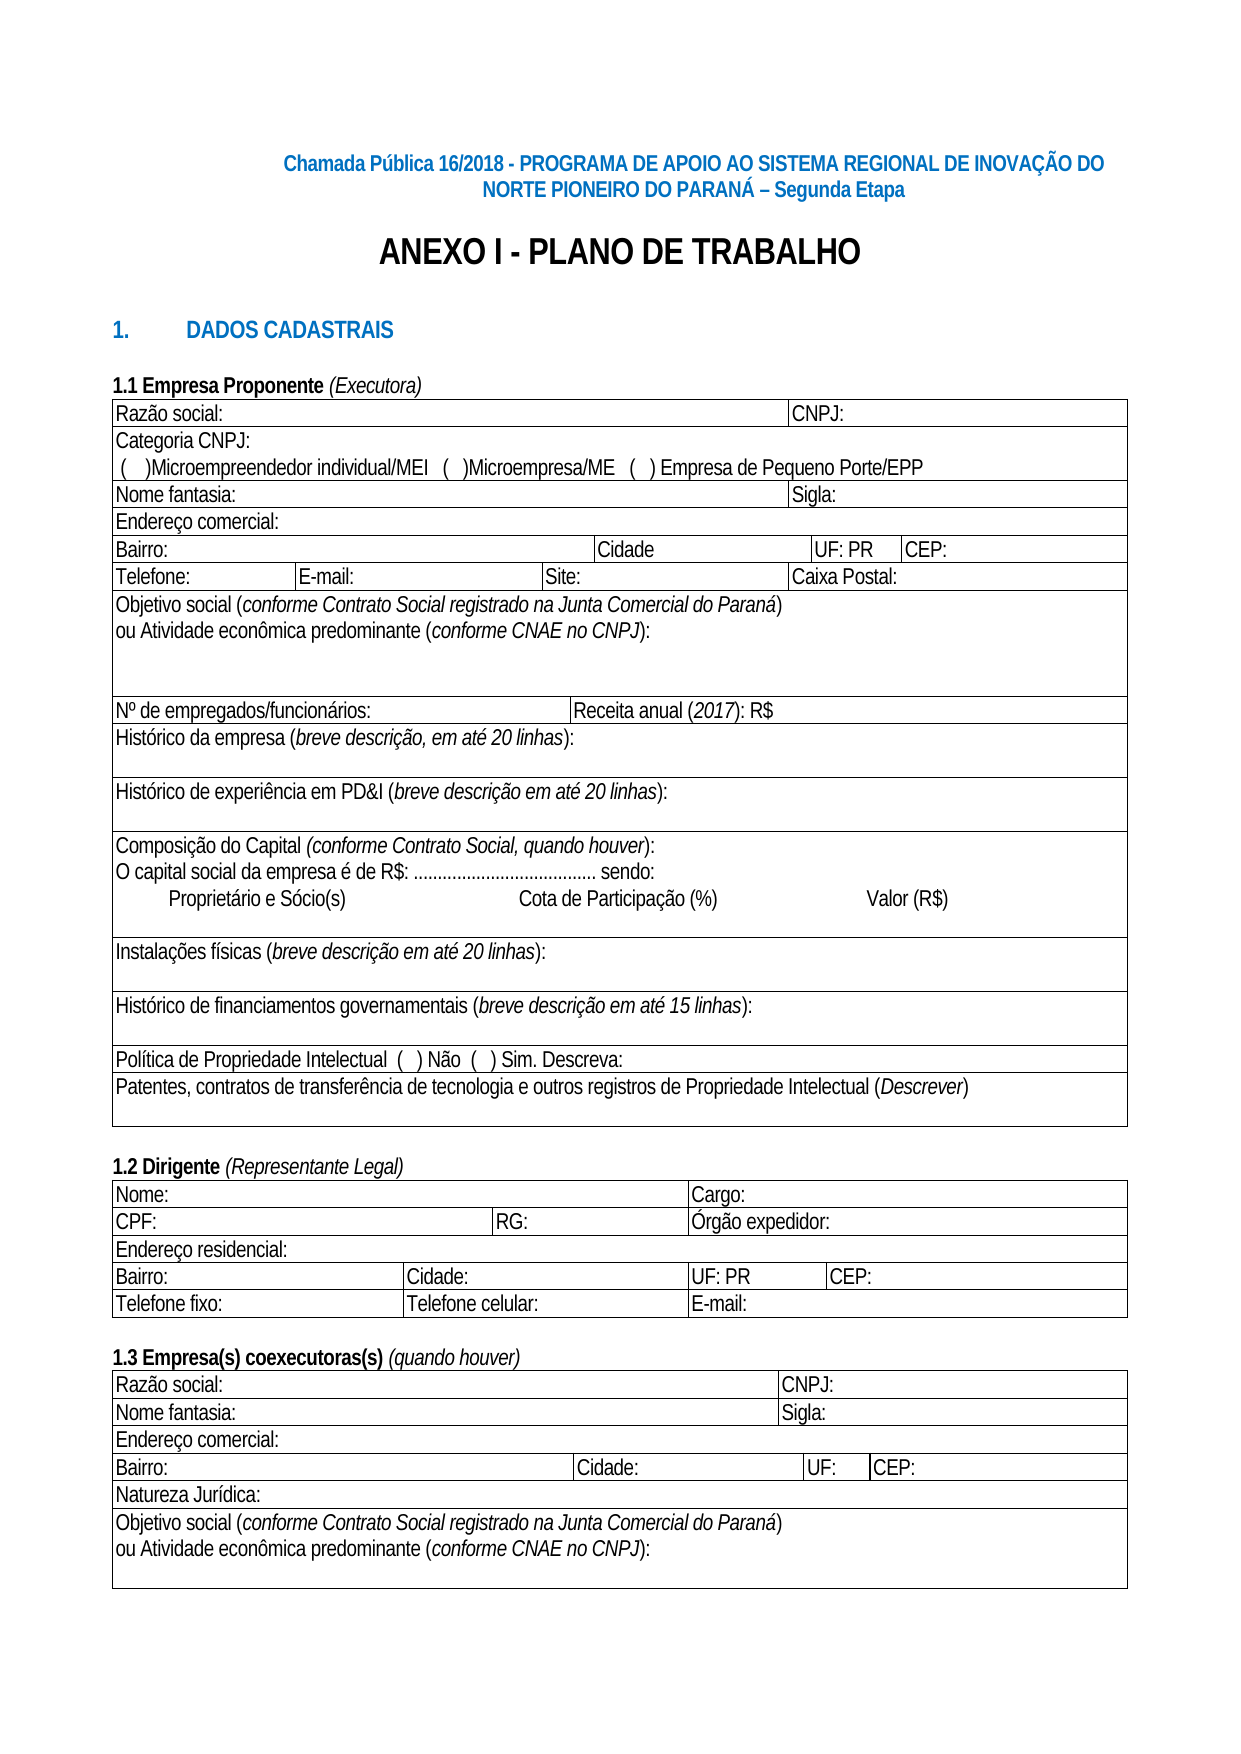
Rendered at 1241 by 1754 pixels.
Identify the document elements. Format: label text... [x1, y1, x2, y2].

table_cell Objetivo social (conforme Contrato Social registrado na Junta Comercial do Paraná) ou Atividade econômica predominante (conforme CNAE no CNPJ): [113, 591, 1127, 696]
table_header Cargo: [689, 1181, 1127, 1207]
table_header CNPJ: [779, 1371, 1127, 1398]
text 1.3 Empresa(s) coexecutoras(s) (quando houver) [112, 1344, 1128, 1370]
table_cell Nome fantasia: [113, 481, 788, 507]
table_cell Histórico de experiência em PD&I (breve descrição em até 20 linhas): [113, 778, 1127, 831]
table_cell Cidade: [574, 1454, 803, 1480]
table_cell Telefone: [113, 563, 295, 589]
table_cell UF: PR [812, 536, 901, 562]
table_cell Sigla: [789, 481, 1127, 507]
table_cell Histórico da empresa (breve descrição, em até 20 linhas): [113, 724, 1127, 777]
table_cell UF: [804, 1454, 869, 1480]
table_cell Bairro: [113, 1454, 573, 1480]
table_cell Patentes, contratos de transferência de tecnologia e outros registros de Propriedade Intelectual (Descrever) [113, 1073, 1127, 1126]
text ANEXO I - PLANO DE TRABALHO [112, 229, 1128, 272]
table_cell Site: [543, 563, 788, 589]
table_header Razão social: [113, 400, 788, 426]
table_cell Política de Propriedade Intelectual ( ) Não ( ) Sim. Descreva: [113, 1046, 1127, 1072]
table_header CNPJ: [789, 400, 1127, 426]
table_cell Órgão expedidor: [689, 1208, 1127, 1234]
table_cell Histórico de financiamentos governamentais (breve descrição em até 15 linhas): [113, 992, 1127, 1045]
text 1.2 Dirigente (Representante Legal) [112, 1153, 1128, 1180]
table_header Nome: [113, 1181, 688, 1207]
table_cell Bairro: [113, 1263, 403, 1289]
table_cell Objetivo social (conforme Contrato Social registrado na Junta Comercial do Paraná) ou Atividade econômica predominante (conforme CNAE no CNPJ): [113, 1509, 1127, 1587]
table_cell RG: [493, 1208, 688, 1234]
text 1.1 Empresa Proponente (Executora) [112, 372, 1128, 399]
table_cell Bairro: [113, 536, 594, 562]
table_cell Cidade: [404, 1263, 688, 1289]
table_cell Telefone celular: [404, 1290, 688, 1317]
text Chamada Pública 16/2018 - Programa de Apoio ao Sistema Regional de Inovação do Norte Pioneiro do Paraná – Segunda Etapa [260, 150, 1128, 203]
table_cell Sigla: [779, 1399, 1127, 1425]
table_cell Endereço residencial: [113, 1236, 1127, 1262]
table_cell E-mail: [296, 563, 542, 589]
table_cell E-mail: [689, 1290, 1127, 1317]
table_cell Telefone fixo: [113, 1290, 403, 1317]
table_cell Categoria CNPJ: ( )Microempreendedor individual/MEI ( )Microempresa/ME ( ) Empresa de Pequeno Porte/EPP [113, 427, 1127, 480]
table_cell Natureza Jurídica: [113, 1481, 1127, 1507]
list DADOS CADASTRAIS [112, 315, 1128, 344]
table_cell Endereço comercial: [113, 1426, 1127, 1453]
table_cell Nome fantasia: [113, 1399, 778, 1425]
table_cell Endereço comercial: [113, 508, 1127, 535]
table_cell CPF: [113, 1208, 492, 1234]
table_cell CEP: [871, 1454, 1127, 1480]
table_cell Instalações físicas (breve descrição em até 20 linhas): [113, 938, 1127, 991]
table_cell CEP: [827, 1263, 1127, 1289]
table_cell CEP: [902, 536, 1127, 562]
table_cell UF: PR [689, 1263, 826, 1289]
table_cell Nº de empregados/funcionários: [113, 697, 570, 723]
table_cell Caixa Postal: [789, 563, 1127, 589]
table_cell Receita anual (2017): R$ [571, 697, 1127, 723]
table_header Razão social: [113, 1371, 778, 1398]
table_cell Cidade [595, 536, 811, 562]
table_cell Composição do Capital (conforme Contrato Social, quando houver): O capital social da empresa é de R$: ...................................... sendo: Proprietário e Sócio(s) Cota de Participação (%) Valor (R$) [113, 832, 1127, 937]
